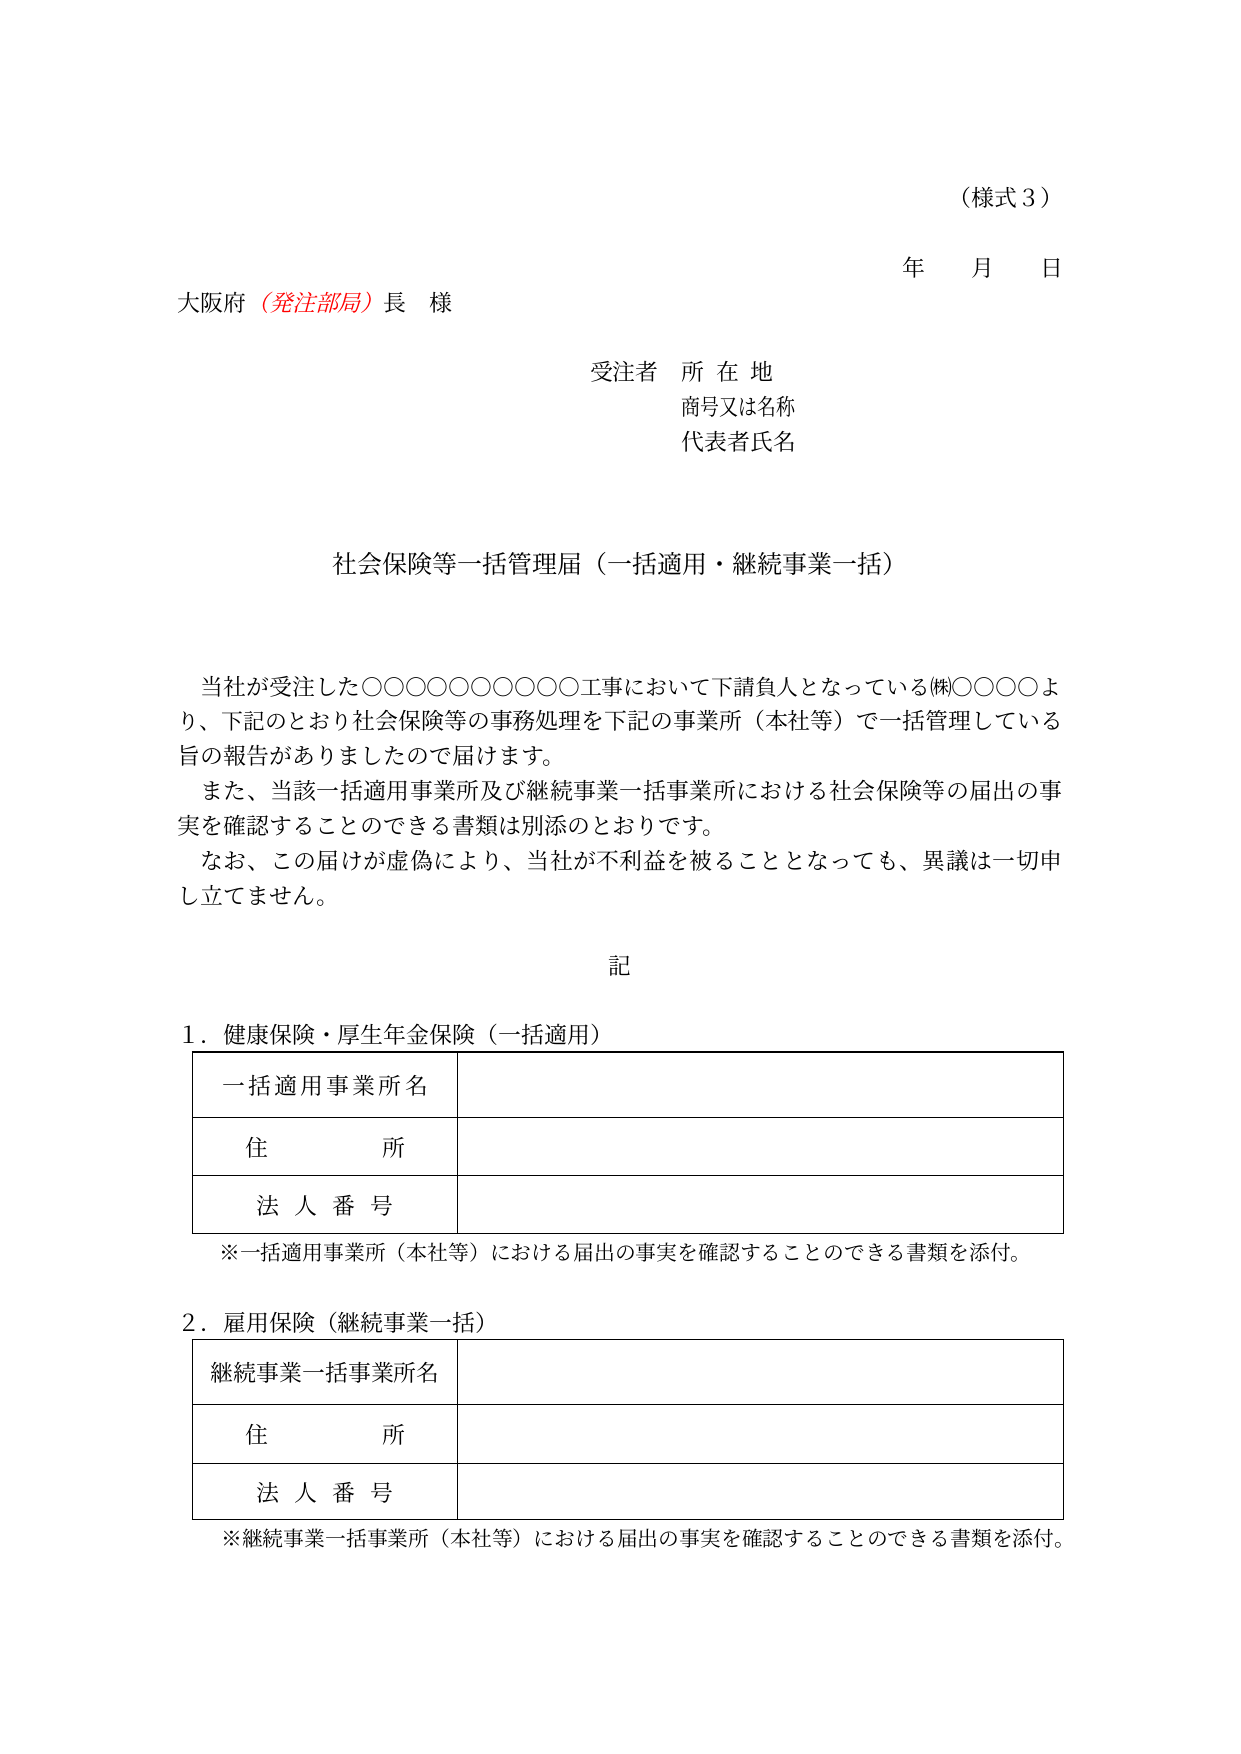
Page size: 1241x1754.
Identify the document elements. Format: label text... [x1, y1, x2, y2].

text 大阪府（発注部局）長 様 [177, 284, 1063, 319]
table_header 一括適用事業所名 [193, 1053, 457, 1117]
text 記 [177, 947, 1063, 982]
table_cell 住 所 [193, 1405, 457, 1462]
text また、当該一括適用事業所及び継続事業一括事業所における社会保険等の届出の事実を確認することのできる書類は別添のとおりです。 [177, 772, 1063, 842]
text ２．雇用保険（継続事業一括） [177, 1304, 1063, 1339]
text 年 月 日 [177, 249, 1063, 284]
table_cell 住 所 [193, 1118, 457, 1175]
table_cell 法人番号 [193, 1176, 457, 1233]
table_header [458, 1053, 1063, 1117]
table_header [458, 1340, 1063, 1403]
text 商号又は名称 [177, 388, 1063, 423]
table_cell [458, 1176, 1063, 1233]
table_cell 法人番号 [193, 1464, 457, 1519]
text なお、この届けが虚偽により、当社が不利益を被ることとなっても、異議は一切申し立てません。 [177, 842, 1063, 912]
text （様式３） [177, 179, 1063, 214]
table_cell [458, 1464, 1063, 1519]
text 受注者 所在地 [177, 353, 1063, 388]
text 当社が受注した○○○○○○○○○○工事において下請負人となっている㈱○○○○より、下記のとおり社会保険等の事務処理を下記の事業所（本社等）で一括管理している旨の報告がありましたので届けます。 [177, 668, 1063, 772]
text 社会保険等一括管理届（一括適用・継続事業一括） [177, 528, 1063, 598]
table_cell [458, 1405, 1063, 1462]
text 代表者氏名 [177, 423, 1063, 458]
table_cell [458, 1118, 1063, 1175]
text ※一括適用事業所（本社等）における届出の事実を確認することのできる書類を添付。 [177, 1234, 1063, 1269]
text １．健康保険・厚生年金保険（一括適用） [177, 1017, 1063, 1051]
table_header 継続事業一括事業所名 [193, 1340, 457, 1403]
text ※継続事業一括事業所（本社等）における届出の事実を確認することのできる書類を添付。 [177, 1520, 1063, 1555]
